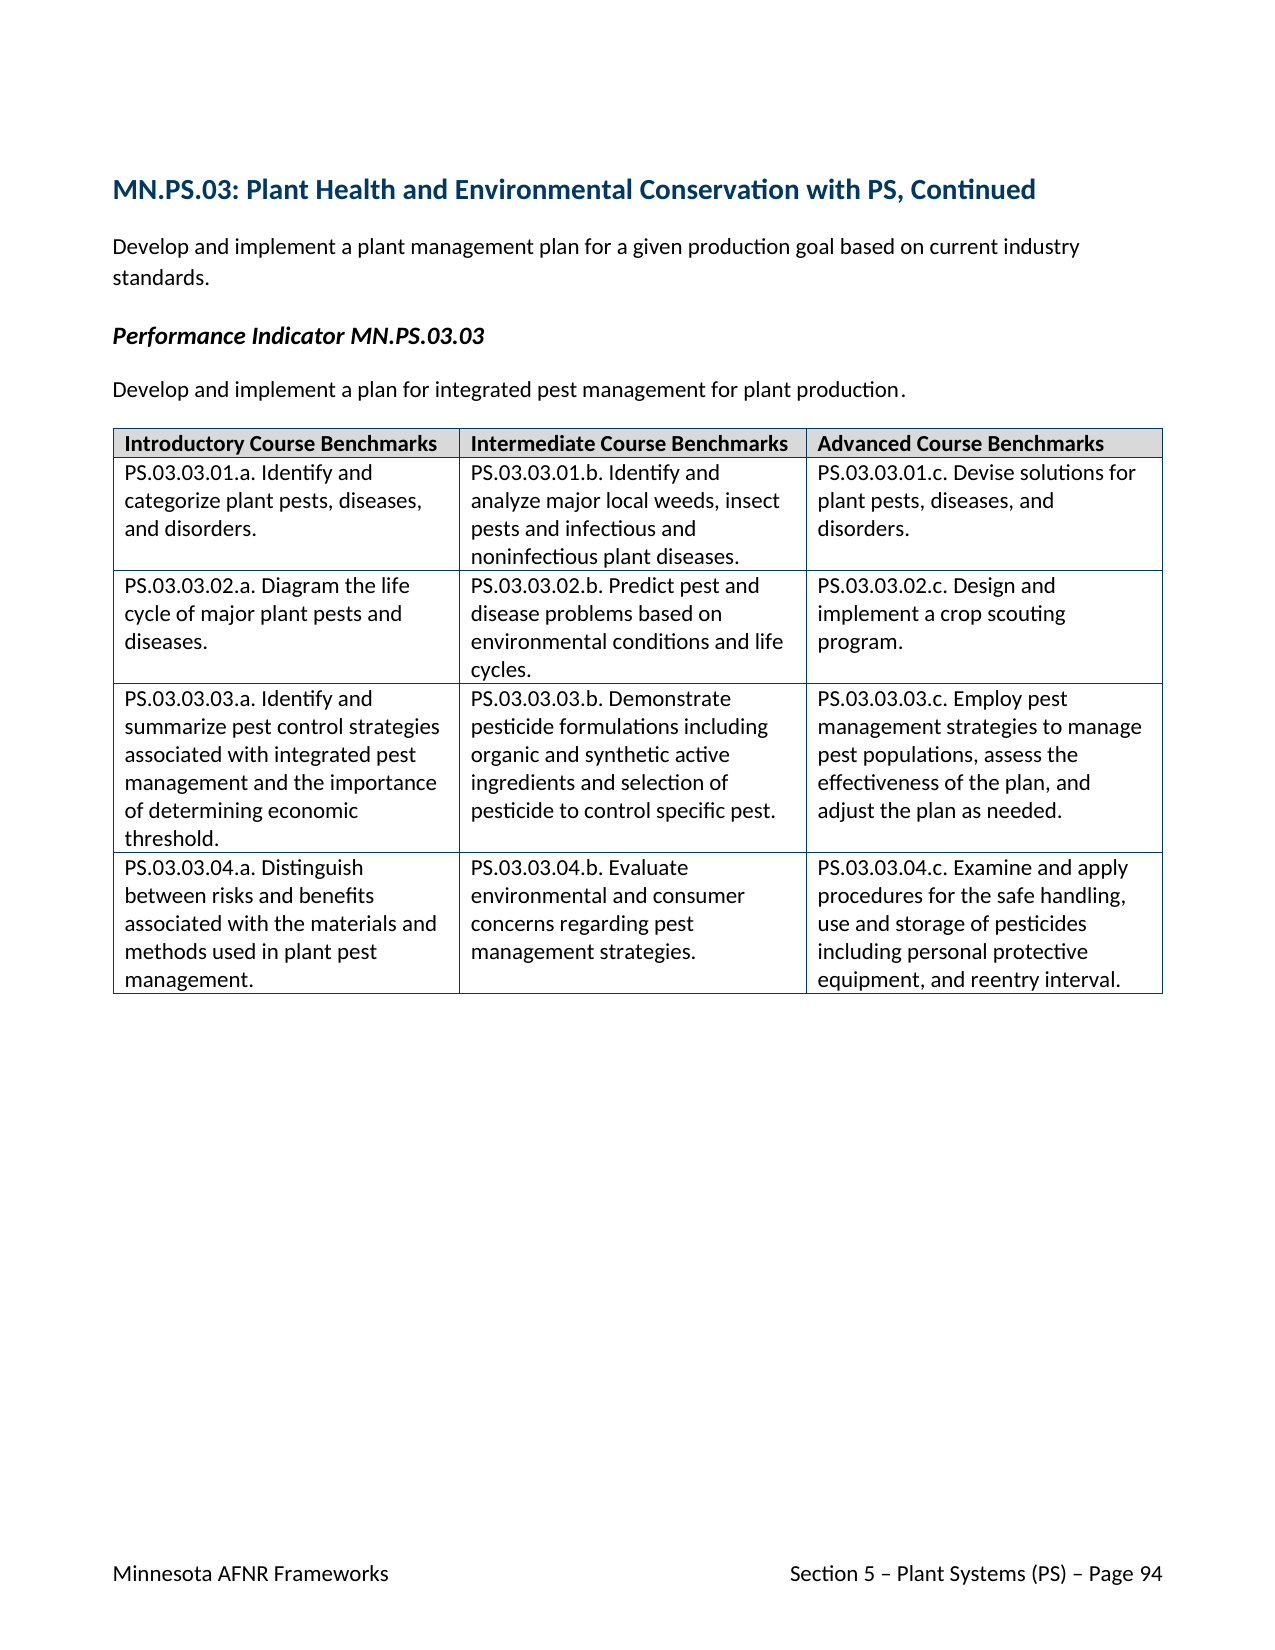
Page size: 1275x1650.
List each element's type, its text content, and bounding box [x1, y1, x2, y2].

text MN.PS.03: Plant Health and Environmental Conservation with PS, Continued [112, 171, 1162, 206]
table_cell PS.03.03.02.a. Diagram the life cycle of major plant pests and diseases. [114, 571, 459, 683]
table_cell PS.03.03.02.b. Predict pest and disease problems based on environmental conditions and life cycles. [460, 571, 806, 683]
table_cell PS.03.03.04.b. Evaluate environmental and consumer concerns regarding pest management strategies. [460, 853, 806, 993]
table_cell PS.03.03.01.b. Identify and analyze major local weeds, insect pests and infectious and noninfectious plant diseases. [460, 458, 806, 570]
table_cell PS.03.03.04.a. Distinguish between risks and benefits associated with the materials and methods used in plant pest management. [114, 853, 459, 993]
subtitle Performance Indicator MN.PS.03.03 [112, 320, 1162, 351]
text Develop and implement a plan for integrated pest management for plant production. [112, 375, 1162, 403]
table_header Intermediate Course Benchmarks [460, 429, 806, 457]
table_cell PS.03.03.01.c. Devise solutions for plant pests, diseases, and disorders. [807, 458, 1162, 570]
table_cell PS.03.03.03.a. Identify and summarize pest control strategies associated with integrated pest management and the importance of determining economic threshold. [114, 684, 459, 852]
table_header Introductory Course Benchmarks [114, 429, 459, 457]
text Develop and implement a plant management plan for a given production goal based on current industry standards. [112, 232, 1162, 291]
table_cell PS.03.03.03.c. Employ pest management strategies to manage pest populations, assess the effectiveness of the plan, and adjust the plan as needed. [807, 684, 1162, 852]
table_cell PS.03.03.01.a. Identify and categorize plant pests, diseases, and disorders. [114, 458, 459, 570]
table_cell PS.03.03.02.c. Design and implement a crop scouting program. [807, 571, 1162, 683]
table_cell PS.03.03.04.c. Examine and apply procedures for the safe handling, use and storage of pesticides including personal protective equipment, and reentry interval. [807, 853, 1162, 993]
table_header Advanced Course Benchmarks [807, 429, 1162, 457]
table_cell PS.03.03.03.b. Demonstrate pesticide formulations including organic and synthetic active ingredients and selection of pesticide to control specific pest. [460, 684, 806, 852]
